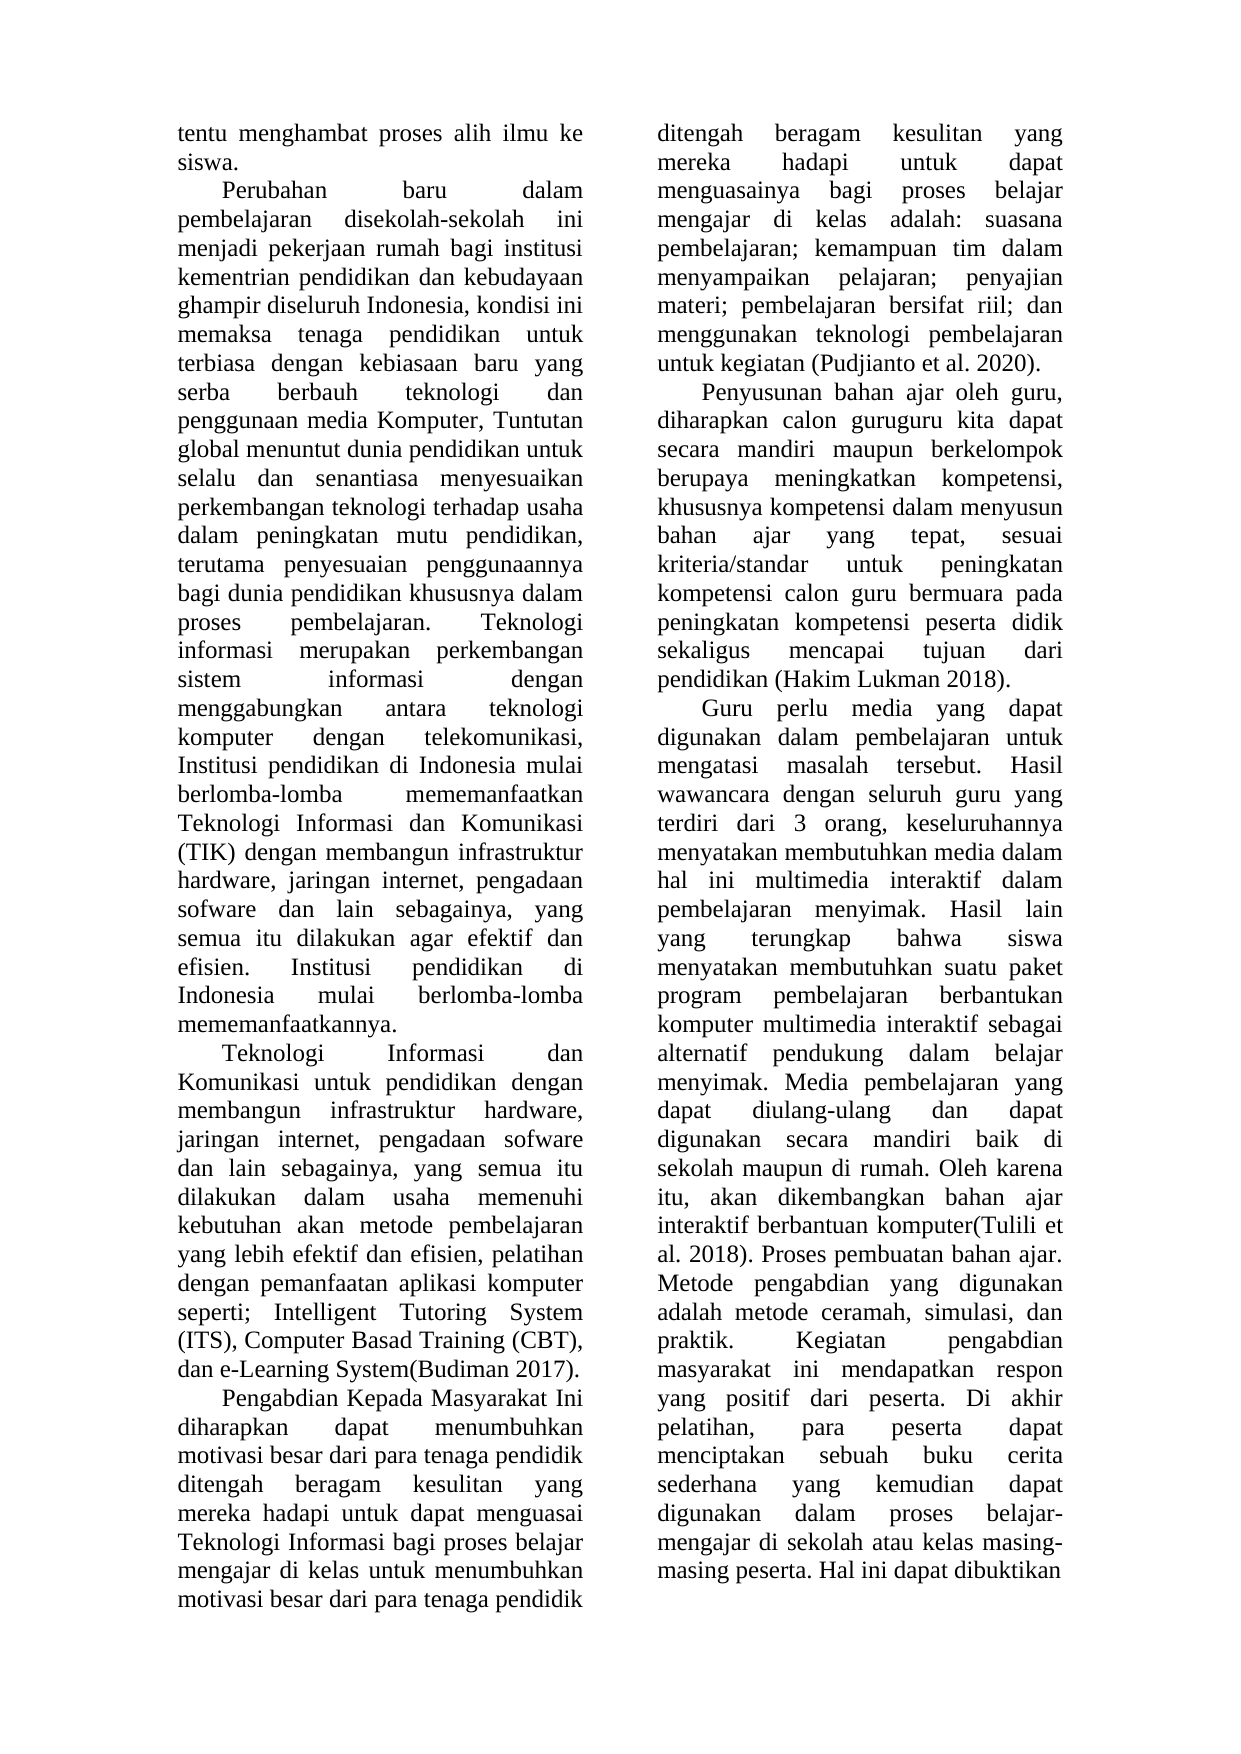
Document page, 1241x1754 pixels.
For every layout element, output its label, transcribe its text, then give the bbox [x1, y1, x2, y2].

text Teknologi Informasi dan Komunikasi untuk pendidikan dengan membangun infrastruktur hardware, jaringan internet, pengadaan sofware dan lain sebagainya, yang semua itu dilakukan dalam usaha memenuhi kebutuhan akan metode pembelajaran yang lebih efektif dan efisien, pelatihan dengan pemanfaatan aplikasi komputer seperti; Intelligent Tutoring System (ITS), Computer Basad Training (CBT), dan e-Learning System(Budiman 2017). [177, 1038, 583, 1383]
text Pengabdian Kepada Masyarakat Ini diharapkan dapat menumbuhkan motivasi besar dari para tenaga pendidik ditengah beragam kesulitan yang mereka hadapi untuk dapat menguasai Teknologi Informasi bagi proses belajar mengajar di kelas untuk menumbuhkan motivasi besar dari para tenaga pendidik ditengah beragam kesulitan yang mereka hadapi untuk dapat menguasainya bagi proses belajar mengajar di kelas adalah: suasana pembelajaran; kemampuan tim dalam menyampaikan pelajaran; penyajian materi; pembelajaran bersifat riil; dan menggunakan teknologi pembelajaran untuk kegiatan (Pudjianto et al. 2020). [177, 1383, 583, 1613]
text Guru perlu media yang dapat digunakan dalam pembelajaran untuk mengatasi masalah tersebut. Hasil wawancara dengan seluruh guru yang terdiri dari 3 orang, keseluruhannya menyatakan membutuhkan media dalam hal ini multimedia interaktif dalam pembelajaran menyimak. Hasil lain yang terungkap bahwa siswa menyatakan membutuhkan suatu paket program pembelajaran berbantukan komputer multimedia interaktif sebagai alternatif pendukung dalam belajar menyimak. Media pembelajaran yang dapat diulang-ulang dan dapat digunakan secara mandiri baik di sekolah maupun di rumah. Oleh karena itu, akan dikembangkan bahan ajar interaktif berbantuan komputer(Tulili et al. 2018). Proses pembuatan bahan ajar. Metode pengabdian yang digunakan adalah metode ceramah, simulasi, dan praktik. Kegiatan pengabdian masyarakat ini mendapatkan respon yang positif dari peserta. Di akhir pelatihan, para peserta dapat menciptakan sebuah buku cerita sederhana yang kemudian dapat digunakan dalam proses belajar- mengajar di sekolah atau kelas masing-masing peserta. Hal ini dapat dibuktikan [657, 693, 1063, 1584]
text Perubahan baru dalam pembelajaran disekolah-sekolah ini menjadi pekerjaan rumah bagi institusi kementrian pendidikan dan kebudayaan ghampir diseluruh Indonesia, kondisi ini memaksa tenaga pendidikan untuk terbiasa dengan kebiasaan baru yang serba berbauh teknologi dan penggunaan media Komputer, Tuntutan global menuntut dunia pendidikan untuk selalu dan senantiasa menyesuaikan perkembangan teknologi terhadap usaha dalam peningkatan mutu pendidikan, terutama penyesuaian penggunaannya bagi dunia pendidikan khususnya dalam proses pembelajaran. Teknologi informasi merupakan perkembangan sistem informasi dengan menggabungkan antara teknologi komputer dengan telekomunikasi, Institusi pendidikan di Indonesia mulai berlomba-lomba mememanfaatkan Teknologi Informasi dan Komunikasi (TIK) dengan membangun infrastruktur hardware, jaringan internet, pengadaan sofware dan lain sebagainya, yang semua itu dilakukan agar efektif dan efisien. Institusi pendidikan di Indonesia mulai berlomba-lomba mememanfaatkannya. [177, 176, 583, 1038]
text Pengabdian Kepada Masyarakat Ini diharapkan dapat menumbuhkan motivasi besar dari para tenaga pendidik ditengah beragam kesulitan yang mereka hadapi untuk dapat menguasai Teknologi Informasi bagi proses belajar mengajar di kelas untuk menumbuhkan motivasi besar dari para tenaga pendidik ditengah beragam kesulitan yang mereka hadapi untuk dapat menguasainya bagi proses belajar mengajar di kelas adalah: suasana pembelajaran; kemampuan tim dalam menyampaikan pelajaran; penyajian materi; pembelajaran bersifat riil; dan menggunakan teknologi pembelajaran untuk kegiatan (Pudjianto et al. 2020). [657, 118, 1063, 377]
text Penyusunan bahan ajar oleh guru, diharapkan calon guruguru kita dapat secara mandiri maupun berkelompok berupaya meningkatkan kompetensi, khususnya kompetensi dalam menyusun bahan ajar yang tepat, sesuai kriteria/standar untuk peningkatan kompetensi calon guru bermuara pada peningkatan kompetensi peserta didik sekaligus mencapai tujuan dari pendidikan (Hakim Lukman 2018). [657, 377, 1063, 693]
